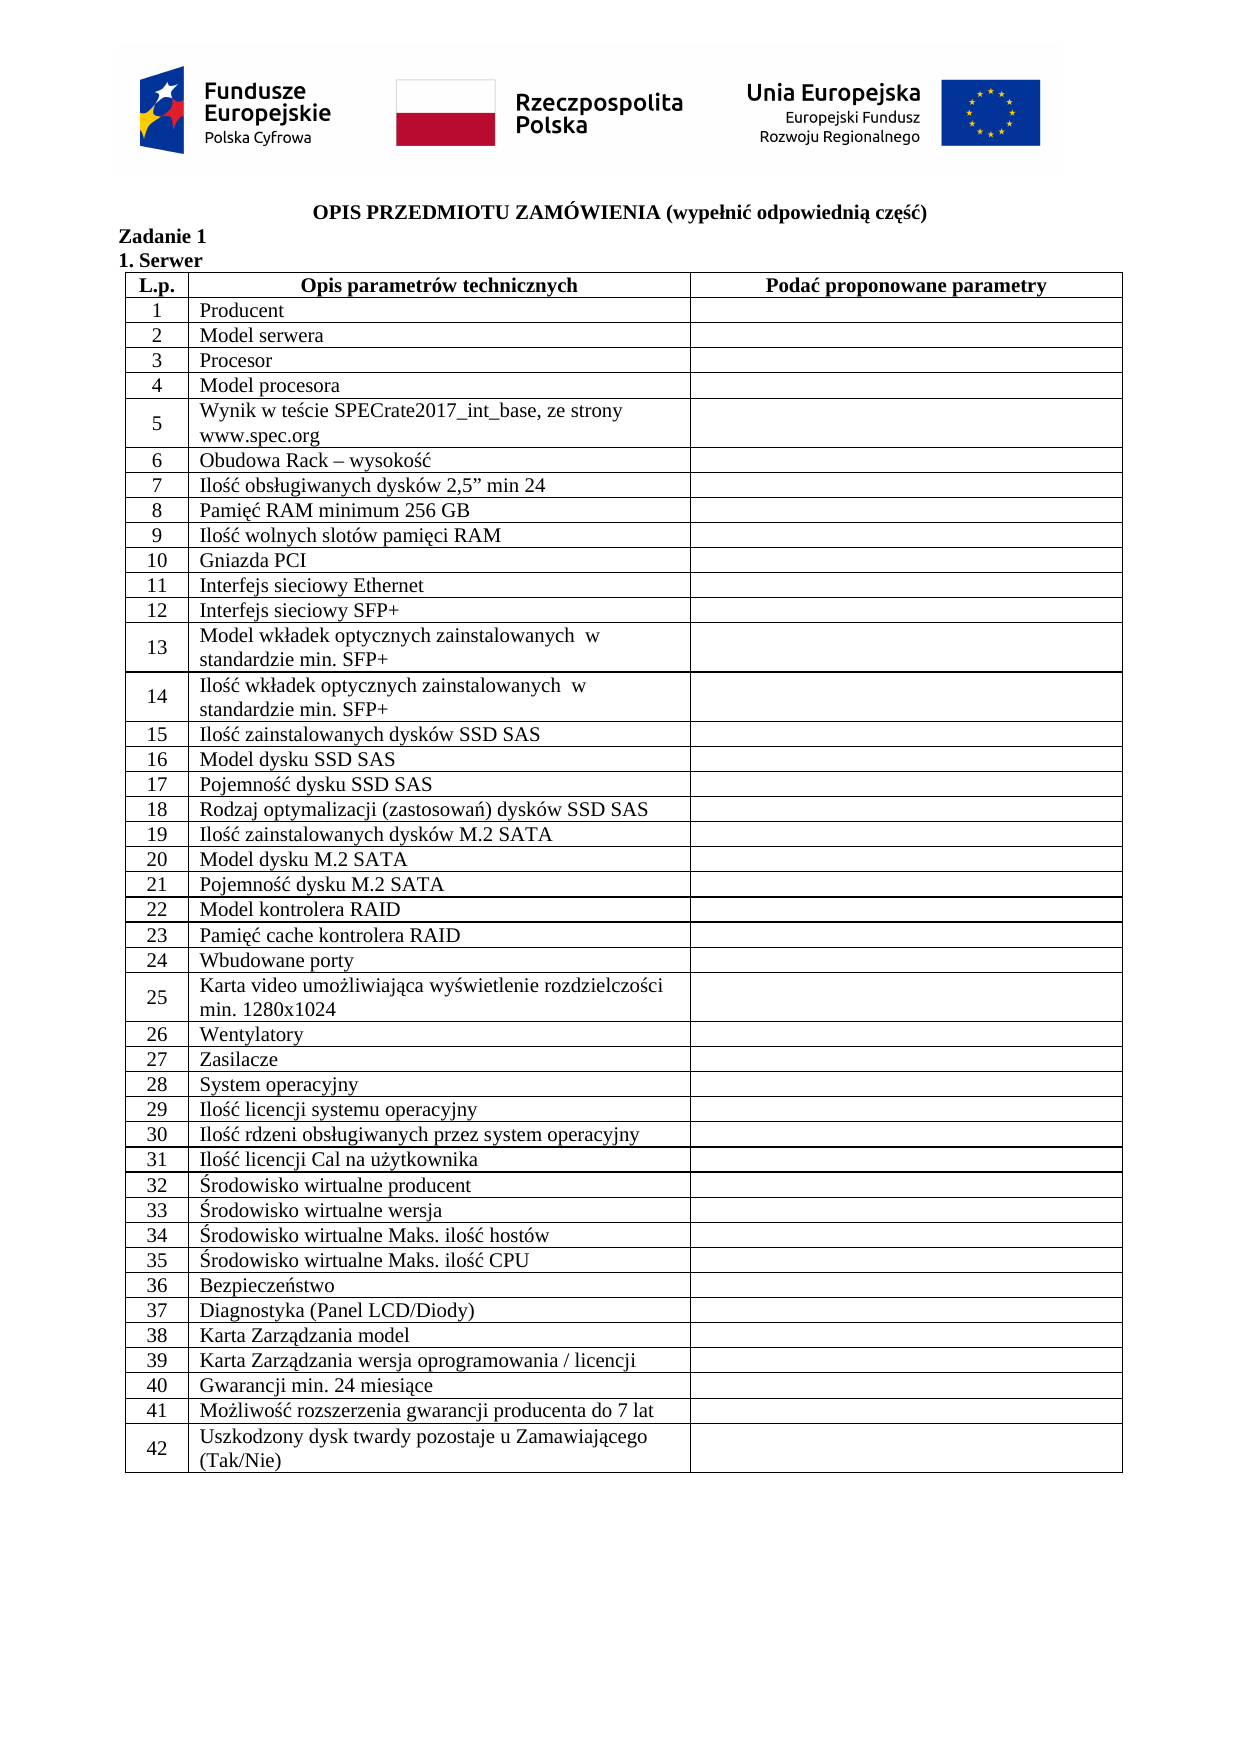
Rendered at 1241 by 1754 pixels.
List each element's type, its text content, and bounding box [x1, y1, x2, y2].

table_cell [691, 1373, 1122, 1397]
table_cell 42 [126, 1424, 188, 1472]
table_cell Ilość obsługiwanych dysków 2,5” min 24 [189, 473, 690, 497]
table_cell Ilość licencji Cal na użytkownika [189, 1148, 690, 1171]
table_cell Ilość zainstalowanych dysków M.2 SATA [189, 822, 690, 846]
table_cell [691, 1323, 1122, 1347]
table_cell [691, 1097, 1122, 1121]
table_cell [691, 1122, 1122, 1146]
table_cell [691, 1223, 1122, 1247]
table_cell [691, 623, 1122, 671]
table_cell Środowisko wirtualne Maks. ilość CPU [189, 1248, 690, 1272]
table_cell [691, 948, 1122, 972]
table_cell Możliwość rozszerzenia gwarancji producenta do 7 lat [189, 1399, 690, 1422]
table_cell 26 [126, 1022, 188, 1046]
table_cell [691, 1072, 1122, 1096]
table_cell Model dysku SSD SAS [189, 747, 690, 771]
table_cell Ilość wkładek optycznych zainstalowanych w standardzie min. SFP+ [189, 673, 690, 721]
table_cell Bezpieczeństwo [189, 1273, 690, 1297]
table_cell Wentylatory [189, 1022, 690, 1046]
table_cell [691, 1424, 1122, 1472]
table_cell [691, 1173, 1122, 1197]
table_cell Pojemność dysku M.2 SATA [189, 872, 690, 896]
table_cell [691, 323, 1122, 347]
table_cell [691, 1298, 1122, 1322]
table_cell Procesor [189, 348, 690, 372]
table_cell [691, 399, 1122, 447]
table_cell [691, 923, 1122, 947]
table_cell 18 [126, 797, 188, 821]
table_cell 24 [126, 948, 188, 972]
table_cell 38 [126, 1323, 188, 1347]
table_cell Model serwera [189, 323, 690, 347]
table_cell 11 [126, 573, 188, 597]
table_cell Środowisko wirtualne Maks. ilość hostów [189, 1223, 690, 1247]
table_cell [691, 1047, 1122, 1071]
table_cell Pamięć cache kontrolera RAID [189, 923, 690, 947]
picture [118, 44, 1062, 176]
table_cell 31 [126, 1148, 188, 1171]
table_cell [691, 448, 1122, 472]
table_cell 21 [126, 872, 188, 896]
table_cell Zasilacze [189, 1047, 690, 1071]
table_cell 37 [126, 1298, 188, 1322]
table_cell [691, 772, 1122, 796]
table_cell 3 [126, 348, 188, 372]
table_cell 25 [126, 973, 188, 1021]
table_cell Uszkodzony dysk twardy pozostaje u Zamawiającego (Tak/Nie) [189, 1424, 690, 1472]
text 1. Serwer [118, 248, 1122, 272]
table_cell Środowisko wirtualne wersja [189, 1198, 690, 1222]
table_cell [691, 573, 1122, 597]
table_cell [691, 822, 1122, 846]
table_cell Interfejs sieciowy Ethernet [189, 573, 690, 597]
table_cell 39 [126, 1348, 188, 1372]
table_header Podać proponowane parametry [691, 273, 1122, 297]
table_cell Producent [189, 298, 690, 322]
table_cell System operacyjny [189, 1072, 690, 1096]
table_cell 17 [126, 772, 188, 796]
table_cell 41 [126, 1399, 188, 1422]
table_cell [691, 722, 1122, 746]
table_cell Obudowa Rack – wysokość [189, 448, 690, 472]
table_cell Karta video umożliwiająca wyświetlenie rozdzielczości min. 1280x1024 [189, 973, 690, 1021]
table_cell [691, 298, 1122, 322]
table_cell [691, 673, 1122, 721]
table_cell Pamięć RAM minimum 256 GB [189, 498, 690, 522]
table_cell Model kontrolera RAID [189, 898, 690, 921]
table_cell [691, 797, 1122, 821]
table_cell Ilość rdzeni obsługiwanych przez system operacyjny [189, 1122, 690, 1146]
table_cell 16 [126, 747, 188, 771]
table_cell 40 [126, 1373, 188, 1397]
table_cell 14 [126, 673, 188, 721]
table_cell 32 [126, 1173, 188, 1197]
table_cell [691, 872, 1122, 896]
table_cell [691, 1022, 1122, 1046]
table_cell 22 [126, 898, 188, 921]
table_cell Diagnostyka (Panel LCD/Diody) [189, 1298, 690, 1322]
table_cell 10 [126, 548, 188, 572]
table_cell Karta Zarządzania wersja oprogramowania / licencji [189, 1348, 690, 1372]
table_cell [691, 523, 1122, 547]
table_cell 5 [126, 399, 188, 447]
table_header L.p. [126, 273, 188, 297]
table_cell [691, 747, 1122, 771]
table_cell [691, 1248, 1122, 1272]
table_cell 23 [126, 923, 188, 947]
table_cell 4 [126, 373, 188, 397]
table_cell 1 [126, 298, 188, 322]
table_cell [691, 548, 1122, 572]
table_cell [691, 598, 1122, 622]
table_cell Ilość wolnych slotów pamięci RAM [189, 523, 690, 547]
table_cell Ilość licencji systemu operacyjny [189, 1097, 690, 1121]
table_cell [691, 847, 1122, 871]
table_cell 29 [126, 1097, 188, 1121]
table_cell [691, 898, 1122, 921]
table_cell 27 [126, 1047, 188, 1071]
table_cell [691, 1348, 1122, 1372]
table_cell 19 [126, 822, 188, 846]
table_cell 13 [126, 623, 188, 671]
table_cell Model procesora [189, 373, 690, 397]
table_cell 7 [126, 473, 188, 497]
table_cell 8 [126, 498, 188, 522]
text OPIS PRZEDMIOTU ZAMÓWIENIA (wypełnić odpowiednią część) [118, 200, 1122, 224]
table_cell 9 [126, 523, 188, 547]
table_cell 28 [126, 1072, 188, 1096]
table_header Opis parametrów technicznych [189, 273, 690, 297]
table_cell Środowisko wirtualne producent [189, 1173, 690, 1197]
table_cell 12 [126, 598, 188, 622]
table_cell Ilość zainstalowanych dysków SSD SAS [189, 722, 690, 746]
table_cell [691, 1399, 1122, 1422]
table_cell [691, 473, 1122, 497]
table_cell 35 [126, 1248, 188, 1272]
table_cell 6 [126, 448, 188, 472]
table_cell 34 [126, 1223, 188, 1247]
table_cell Gniazda PCI [189, 548, 690, 572]
table_cell Interfejs sieciowy SFP+ [189, 598, 690, 622]
table_cell [691, 498, 1122, 522]
table_cell 36 [126, 1273, 188, 1297]
table_cell Wynik w teście SPECrate2017_int_base, ze strony www.spec.org [189, 399, 690, 447]
table_cell Wbudowane porty [189, 948, 690, 972]
table_cell Karta Zarządzania model [189, 1323, 690, 1347]
table_cell [691, 1148, 1122, 1171]
table_cell 2 [126, 323, 188, 347]
table_cell Model wkładek optycznych zainstalowanych w standardzie min. SFP+ [189, 623, 690, 671]
table_cell [691, 348, 1122, 372]
table_cell [691, 373, 1122, 397]
table_cell [691, 1198, 1122, 1222]
table_cell Model dysku M.2 SATA [189, 847, 690, 871]
table_cell 33 [126, 1198, 188, 1222]
table_cell Gwarancji min. 24 miesiące [189, 1373, 690, 1397]
text Zadanie 1 [118, 224, 1122, 248]
table_cell 15 [126, 722, 188, 746]
table_cell [691, 973, 1122, 1021]
table_cell Rodzaj optymalizacji (zastosowań) dysków SSD SAS [189, 797, 690, 821]
table_cell [691, 1273, 1122, 1297]
table_cell 20 [126, 847, 188, 871]
table_cell Pojemność dysku SSD SAS [189, 772, 690, 796]
table_cell 30 [126, 1122, 188, 1146]
